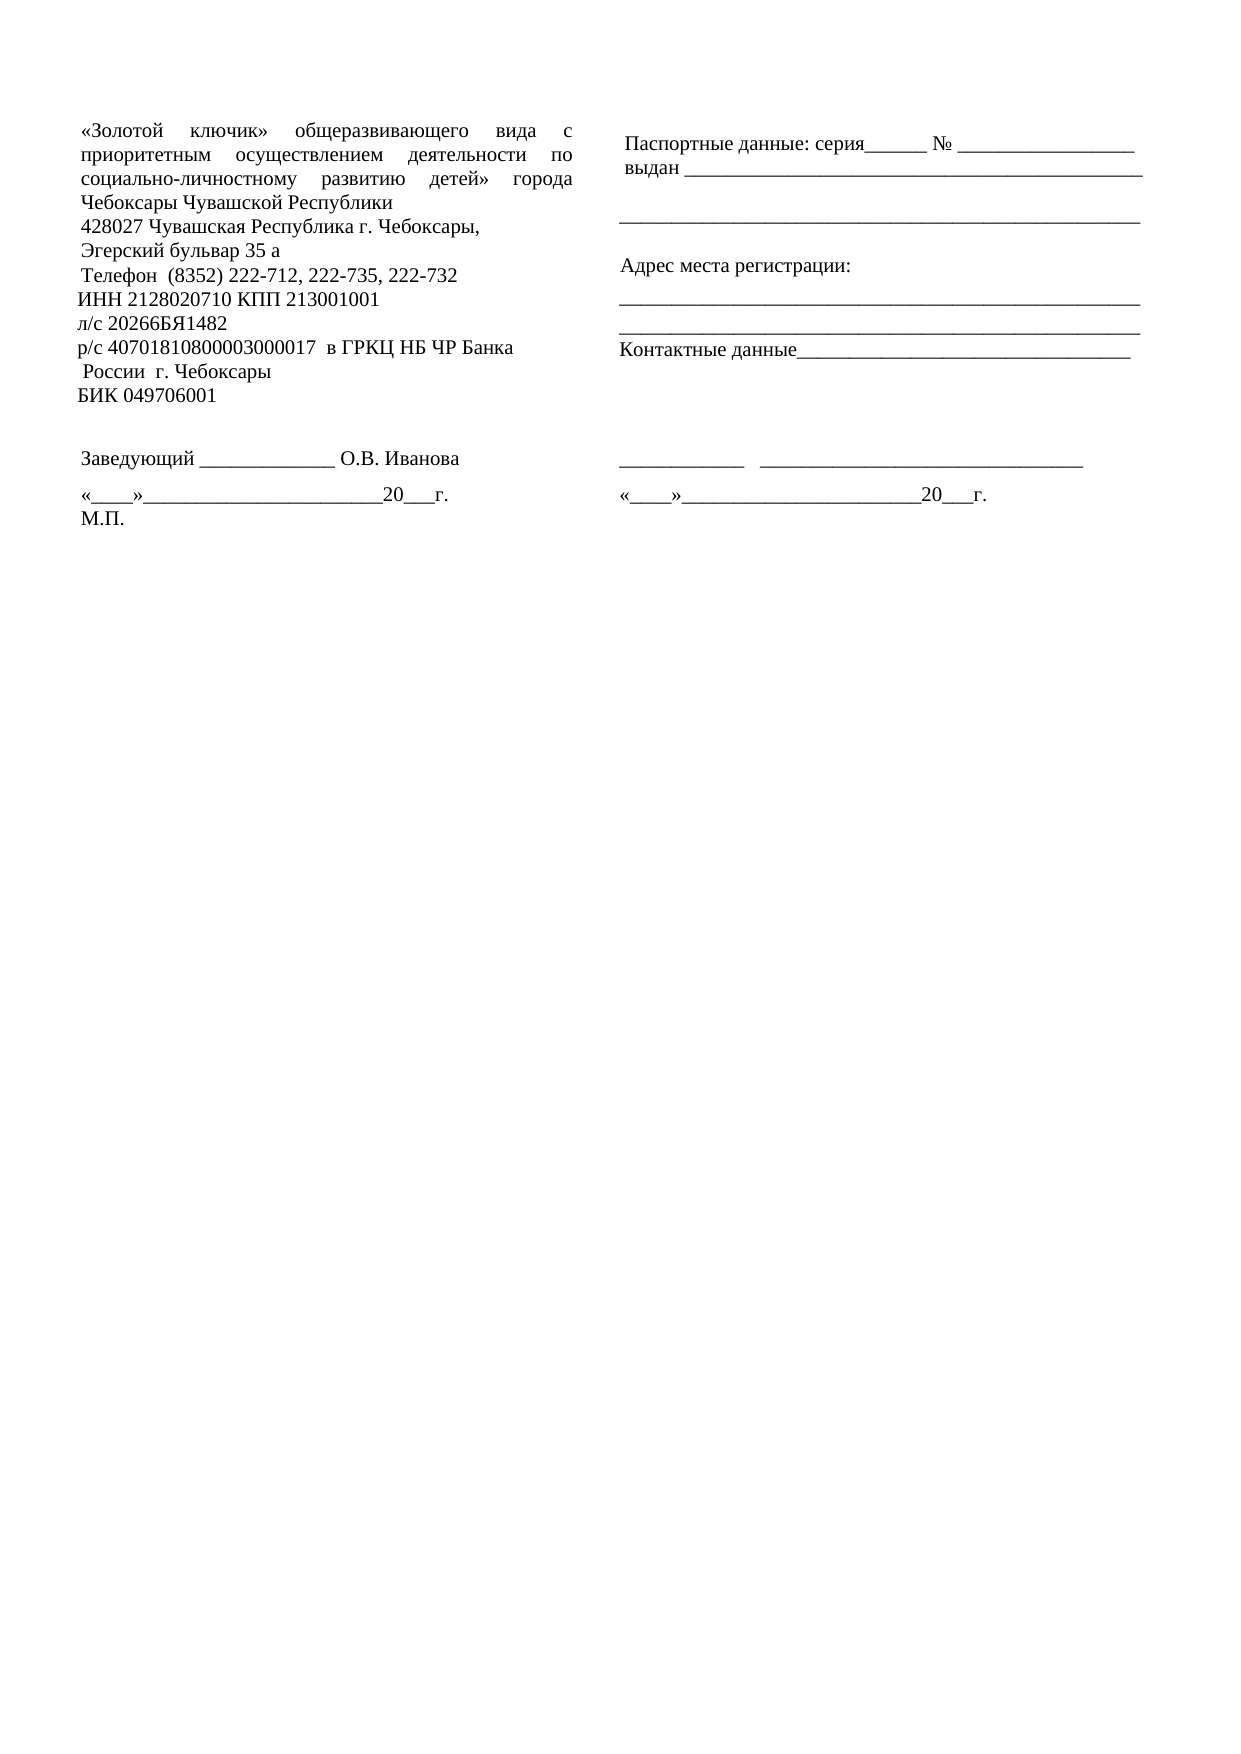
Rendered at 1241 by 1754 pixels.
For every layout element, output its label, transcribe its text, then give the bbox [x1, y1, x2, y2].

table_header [66, 118, 608, 446]
table_cell Заведующий _____________ О.В. Иванова «____»_______________________20___г. М.П. [66, 446, 608, 530]
table_cell ____________ _______________________________ «____»_______________________20___г. [608, 446, 1155, 530]
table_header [608, 118, 1155, 446]
